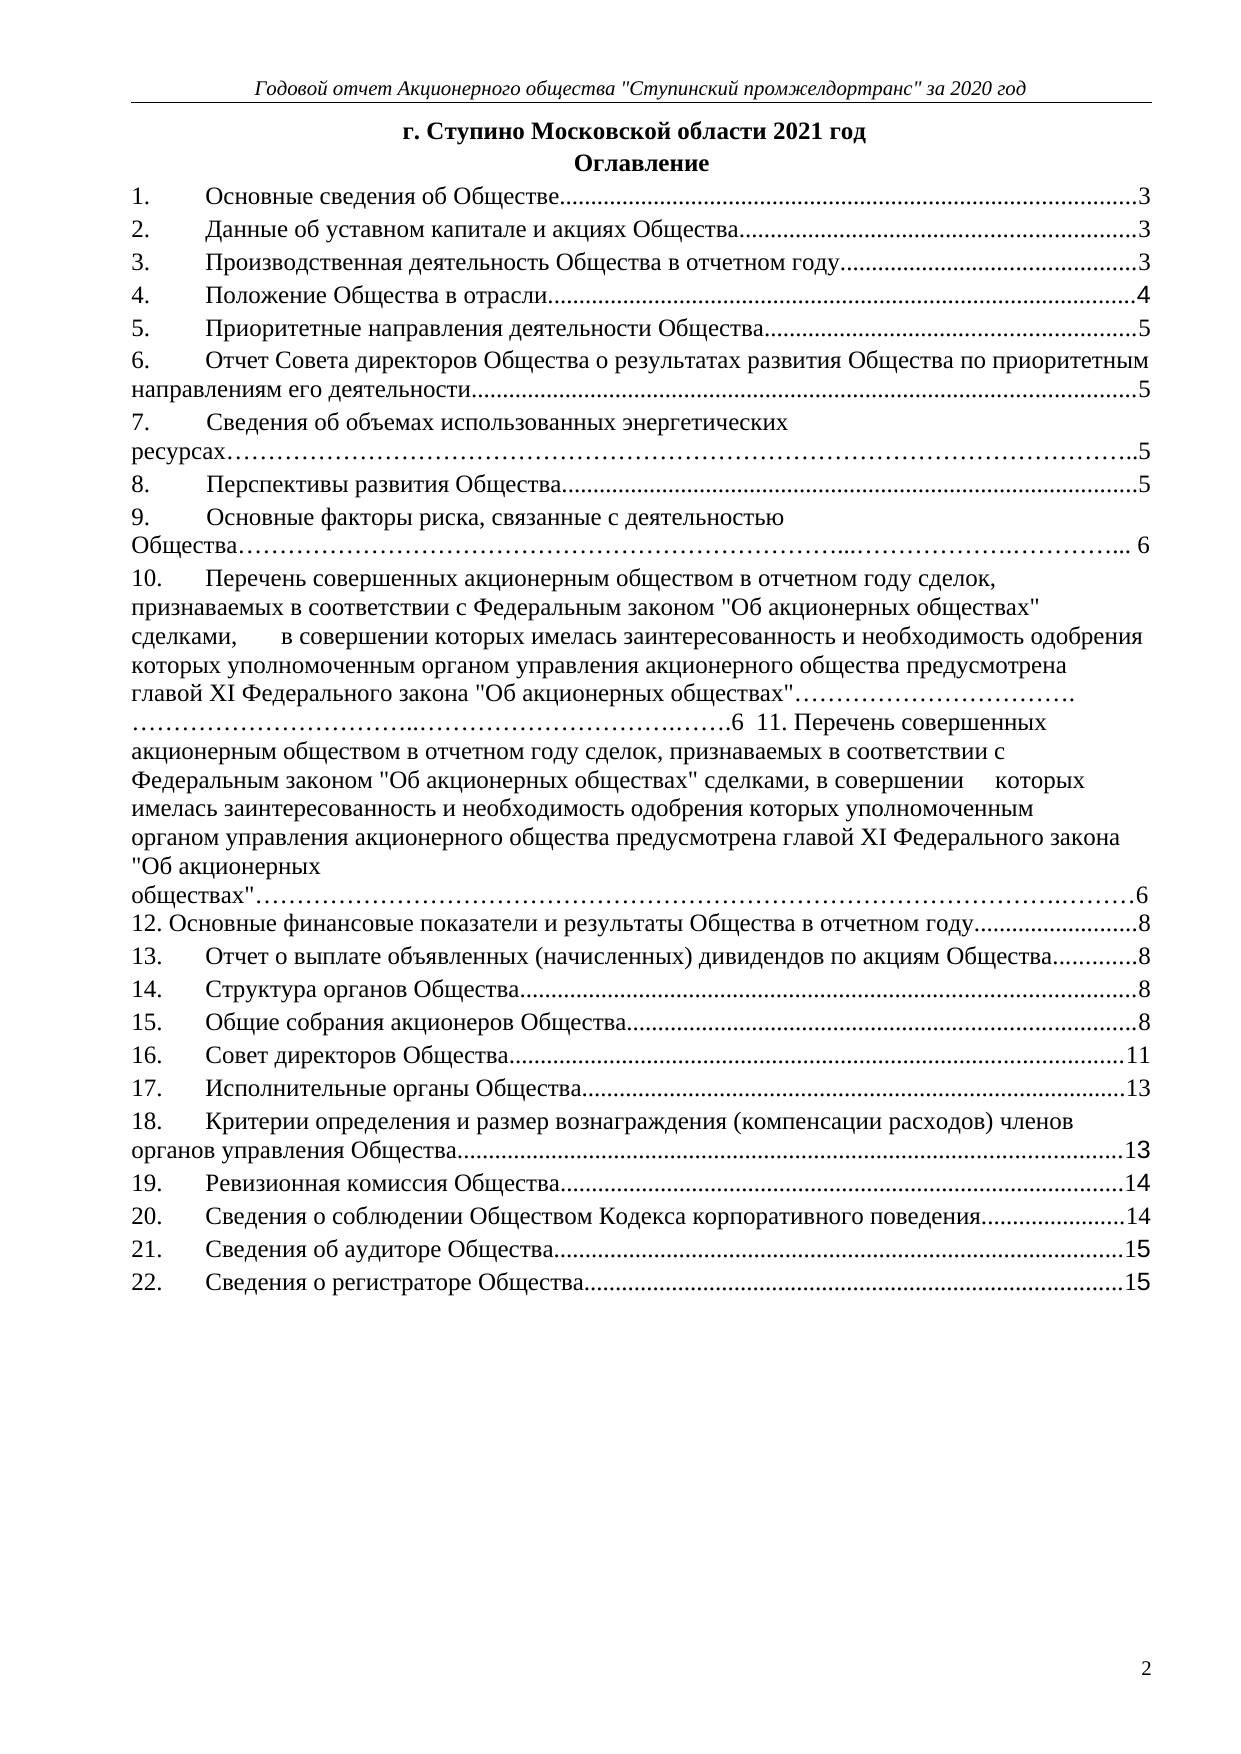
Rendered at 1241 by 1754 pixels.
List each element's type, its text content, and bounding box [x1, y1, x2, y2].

text 15. Общие собрания акционеров Общества. 8 [131, 1007, 1152, 1036]
text 21. Сведения об аудиторе Общества. 15 [131, 1234, 1152, 1263]
text 17. Исполнительные органы Общества. 13 [131, 1073, 1152, 1102]
text 2. Данные об уставном капитале и акциях Общества 3 [131, 214, 1152, 243]
text 18. Критерии определения и размер вознаграждения (компенсации расходов) членов органов управления Общества. 13 [131, 1106, 1152, 1164]
text 4. Положение Общества в отрасли. 4 [131, 280, 1152, 308]
text 9. Основные факторы риска, связанные с деятельностью Общества………………………………………………………………...……………….…………... 6 [131, 502, 1152, 559]
text 6. Отчет Совета директоров Общества о результатах развития Общества по приоритетным направлениям его деятельности. 5 [131, 346, 1152, 403]
text 8. Перспективы развития Общества. 5 [131, 469, 1152, 498]
text 5. Приоритетные направления деятельности Общества. 5 [131, 313, 1152, 341]
text 20. Сведения о соблюдении Обществом Кодекса корпоративного поведения. 14 [131, 1201, 1152, 1229]
text 7. Сведения об объемах использованных энергетических ресурсах………………………………………………………………………………………………..5 [131, 407, 1152, 465]
text 10. Перечень совершенных акционерным обществом в отчетном году сделок, признаваемых в соответствии с Федеральным "Об акционерных обществах" сделками, в совершении которых имелась заинтересованность и необходимость одобрения которых уполномоченным органом управления акционерного общества предусмотрена Федерального закона "Об акционерных обществах"…………………………….……………………………..………………………….…….6 11. Перечень совершенных акционерным обществом в отчетном году сделок, признаваемых в соответствии с Федеральным "Об акционерных обществах" сделками, в совершении которых имелась заинтересованность и необходимость одобрения которых уполномоченным органом управления акционерного общества предусмотрена Федерального закона "Об акционерных обществах"…………………………………………………………………………………….………6 12. Основные финансовые показатели и результаты Общества в отчетном году. 8 [131, 563, 1152, 937]
text 14. Структура органов Общества. 8 [131, 974, 1152, 1003]
text Оглавление [131, 148, 1152, 177]
text 3. Производственная деятельность Общества в отчетном году. 3 [131, 247, 1152, 276]
text 13. Отчет о выплате объявленных (начисленных) дивидендов по акциям Общества. 8 [131, 941, 1152, 970]
text 22. Сведения о регистраторе Общества. 15 [131, 1267, 1152, 1296]
text 19. Ревизионная комиссия Общества 14 [131, 1168, 1152, 1197]
text 16. Совет директоров Общества. 11 [131, 1040, 1152, 1069]
text 1. Основные сведения об Обществе. 3 [131, 181, 1152, 210]
text г. Ступино Московской области 2021 год [116, 112, 1152, 146]
